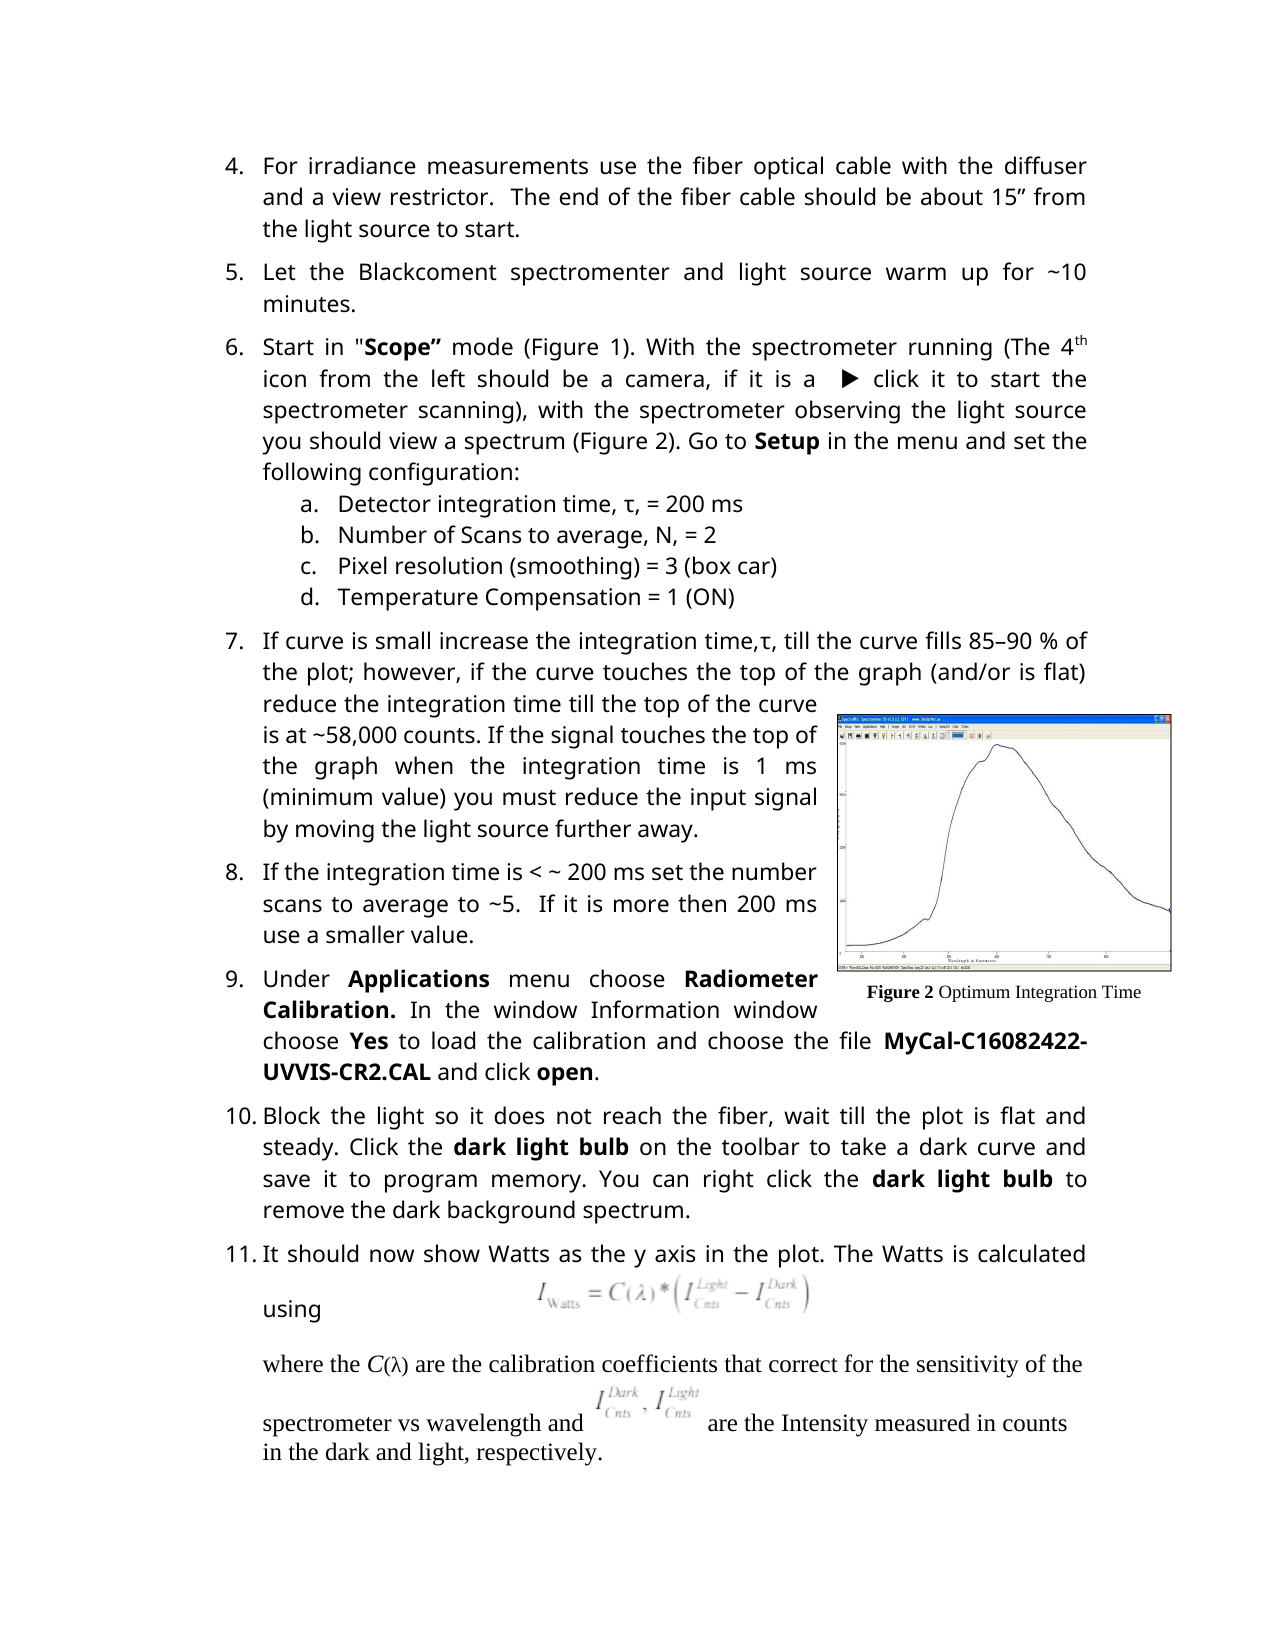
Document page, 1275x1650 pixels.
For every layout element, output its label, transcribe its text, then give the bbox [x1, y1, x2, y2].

list If curve is small increase the integration time,τ, till the curve fills 85–90 % of the plot; however, if the curve touches the top of the graph (and/or is flat) reduce the integration time till the top of the curve is at ~58,000 counts. If the signal touches the top of the graph when the integration time is 1 ms (minimum value) you must reduce the input signal by moving the light source further away. [225, 625, 1087, 844]
text It should now show Watts as the y axis in the plot. The Watts is calculated using [225, 1237, 1087, 1324]
list For irradiance measurements use the fiber optical cable with the diffuser and a view restrictor. The end of the fiber cable should be about 15” from the light source to start. [225, 150, 1087, 244]
list If the integration time is < ~ 200 ms set the number scans to average to ~5. If it is more then 200 ms use a smaller value. [225, 856, 836, 950]
list Pixel resolution (smoothing) = 3 (box car) [300, 550, 1087, 581]
text where the C(λ) are the calibration coefficients that correct for the sensitivity of the spectrometer vs wavelength and are the Intensity measured in counts in the dark and light, respectively. [262, 1349, 1087, 1466]
list Start in "Scope” mode (Figure 1). With the spectrometer running (The 4th icon from the left should be a camera, if it is a click it to start the spectrometer scanning), with the spectrometer observing the light source you should view a spectrum (Figure 2). Go to Setup in the menu and set the following configuration: [225, 331, 1087, 487]
list Number of Scans to average, N, = 2 [300, 519, 1087, 550]
list Let the Blackcoment spectromenter and light source warm up for ~10 minutes. [225, 256, 1087, 319]
list Under Applications menu choose Radiometer Calibration. In the window Information window choose Yes to load the calibration and choose the file MyCal-C16082422-UVVIS-CR2.CAL and click open. [225, 962, 1087, 1087]
picture [836, 713, 1172, 972]
list Detector integration time, τ, = 200 ms [300, 487, 1087, 519]
list Block the light so it does not reach the fiber, wait till the plot is flat and steady. Click the dark light bulb on the toolbar to take a dark curve and save it to program memory. You can right click the dark light bulb to remove the dark background spectrum. [225, 1100, 1087, 1225]
list Temperature Compensation = 1 (ON) [300, 581, 1087, 612]
